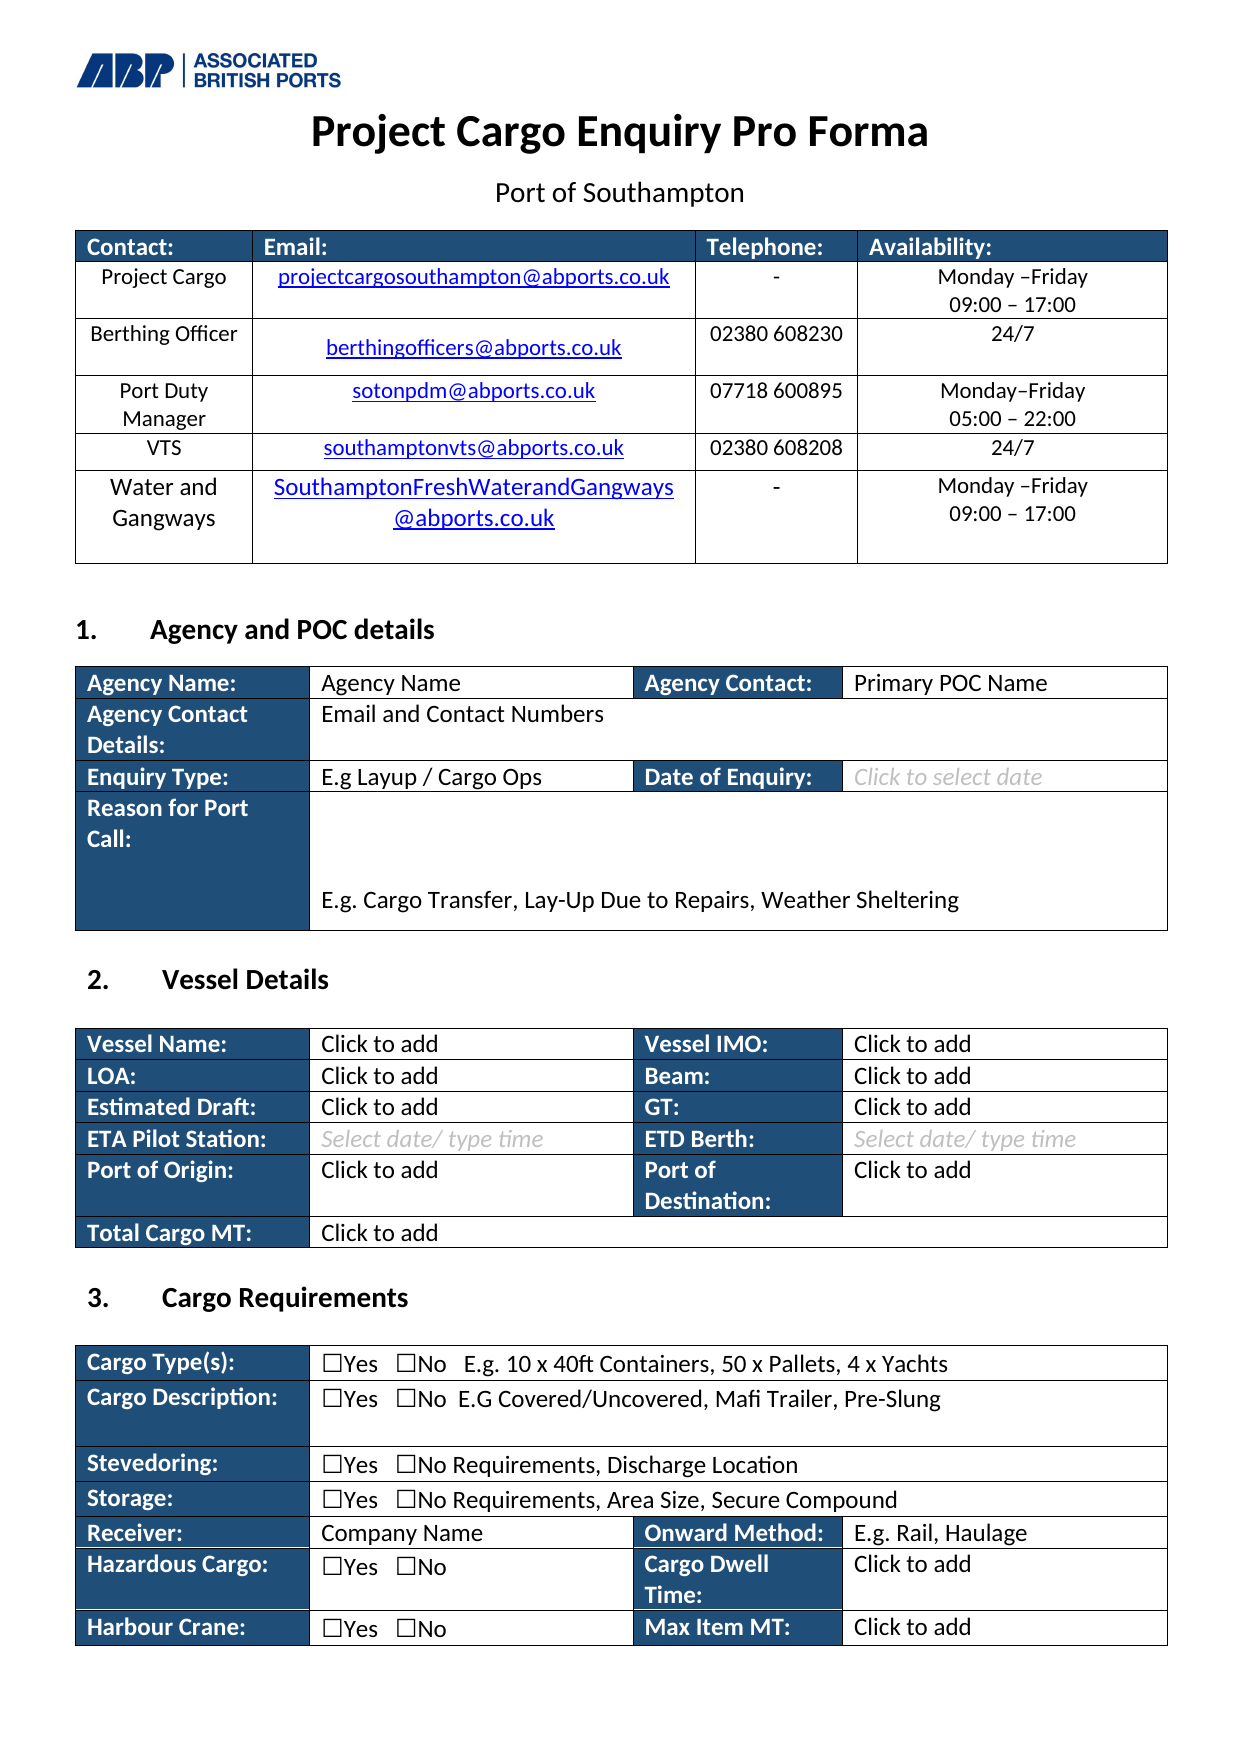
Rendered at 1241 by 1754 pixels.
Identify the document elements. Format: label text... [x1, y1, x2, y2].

table_header Availability: [858, 231, 1167, 261]
table_cell Agency Contact Details: [76, 699, 309, 760]
table_header Agency Name: [76, 667, 309, 698]
table_cell [843, 1029, 1167, 1059]
table_cell 02380 608230 [696, 319, 857, 375]
table_header Email: [253, 231, 695, 261]
table_cell Monday –Friday 09:00 – 17:00 [858, 262, 1167, 318]
table_cell Onward Method: [634, 1517, 842, 1547]
table_cell ETA Pilot Station: [76, 1123, 309, 1154]
table_cell Total Cargo MT: [76, 1217, 309, 1247]
table_cell GT: [634, 1092, 842, 1122]
table_cell [310, 792, 1167, 930]
table_cell [843, 1611, 1167, 1645]
table_header Telephone: [696, 231, 857, 261]
table_cell Reason for Port Call: [76, 792, 309, 930]
table_cell southamptonvts@abports.co.uk [253, 434, 695, 470]
table_cell Harbour Crane: [76, 1611, 309, 1645]
table_cell Yes No [310, 1549, 633, 1609]
table_cell Storage: [76, 1482, 309, 1516]
table_cell Receiver: [76, 1517, 309, 1547]
table_cell Monday–Friday 05:00 – 22:00 [858, 376, 1167, 432]
table_cell ETD Berth: [634, 1123, 842, 1154]
table_cell Cargo Requirements [76, 1248, 1168, 1345]
table_cell Port of Origin: [76, 1155, 309, 1216]
table_cell 24/7 [858, 319, 1167, 375]
table_header [310, 667, 633, 698]
table_cell VTS [76, 434, 252, 470]
table_cell Project Cargo [76, 262, 252, 318]
table_cell Vessel IMO: [634, 1029, 842, 1059]
table_cell [843, 1517, 1167, 1547]
table_cell - [696, 262, 857, 318]
table_cell Port Duty Manager [76, 376, 252, 432]
table_cell [310, 761, 633, 791]
table_cell 07718 600895 [696, 376, 857, 432]
table_cell Cargo Type(s): [76, 1346, 309, 1380]
table_cell projectcargosouthampton@abports.co.uk [253, 262, 695, 318]
table_header Contact: [76, 231, 252, 261]
table_cell [843, 1155, 1167, 1216]
table_cell SouthamptonFreshWaterandGangways@abports.co.uk [253, 471, 695, 563]
table_cell Yes No [310, 1346, 1167, 1380]
list Agency and POC details [75, 611, 1165, 647]
table_cell Yes No [310, 1611, 633, 1645]
table_cell berthingofficers@abports.co.uk [253, 319, 695, 375]
table_cell [310, 1155, 633, 1216]
table_cell sotonpdm@abports.co.uk [253, 376, 695, 432]
table_cell Beam: [634, 1060, 842, 1091]
table_cell Monday –Friday 09:00 – 17:00 [858, 471, 1167, 563]
table_cell Enquiry Type: [76, 761, 309, 791]
table_header Agency Contact: [634, 667, 842, 698]
table_cell [843, 1060, 1167, 1091]
table_cell [310, 1092, 633, 1122]
table_cell [310, 699, 1167, 760]
table_cell Berthing Officer [76, 319, 252, 375]
table_cell Date of Enquiry: [634, 761, 842, 791]
table_cell Cargo Dwell Time: [634, 1549, 842, 1609]
table_cell Hazardous Cargo: [76, 1549, 309, 1609]
table_cell 02380 608208 [696, 434, 857, 470]
picture [75, 50, 342, 90]
text Project Cargo Enquiry Pro Forma [75, 102, 1165, 158]
table_cell [310, 1060, 633, 1091]
table_cell Cargo Description: [76, 1381, 309, 1446]
table_cell Yes No [310, 1447, 1167, 1481]
table_cell LOA: [76, 1060, 309, 1091]
table_cell - [696, 471, 857, 563]
table_cell Estimated Draft: [76, 1092, 309, 1122]
table_cell Yes No [310, 1482, 1167, 1516]
table_cell Yes No [310, 1381, 1167, 1446]
text Port of Southampton [75, 174, 1165, 210]
table_cell [843, 1549, 1167, 1609]
table_cell Vessel Details [76, 931, 1168, 1027]
table_cell Max Item MT: [634, 1611, 842, 1645]
table_cell [843, 1092, 1167, 1122]
table_cell [310, 1029, 633, 1059]
table_cell Water and Gangways [76, 471, 252, 563]
table_cell [310, 1217, 1167, 1247]
table_header [843, 667, 1167, 698]
table_cell 24/7 [858, 434, 1167, 470]
table_cell [310, 1517, 633, 1547]
table_cell Port of Destination: [634, 1155, 842, 1216]
table_cell Vessel Name: [76, 1029, 309, 1059]
table_cell Stevedoring: [76, 1447, 309, 1481]
